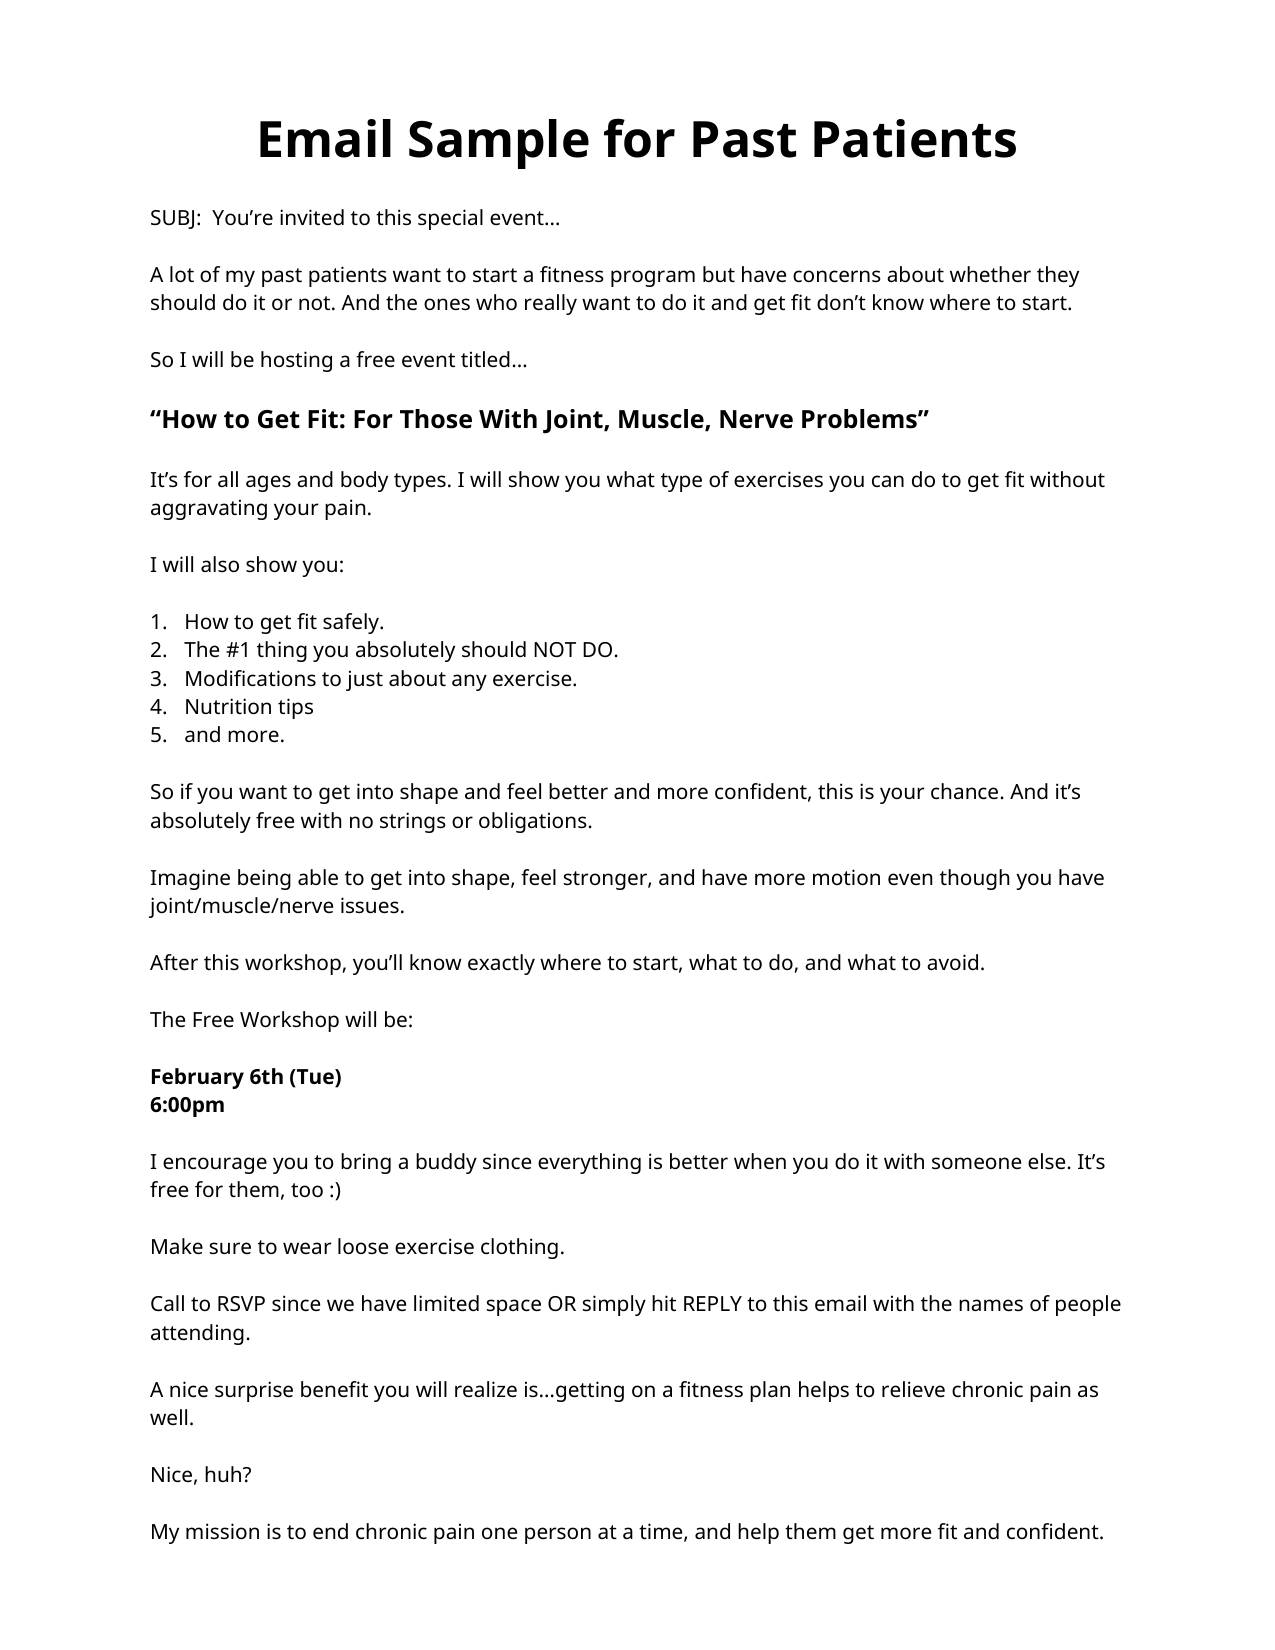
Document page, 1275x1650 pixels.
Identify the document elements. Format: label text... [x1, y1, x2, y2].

list Nutrition tips [150, 692, 1125, 721]
list and more. [150, 721, 1125, 749]
list How to get fit safely. [150, 607, 1125, 635]
text February 6th (Tue) [150, 1062, 1125, 1090]
text The Free Workshop will be: [150, 1005, 1125, 1033]
text “How to Get Fit: For Those With Joint, Muscle, Nerve Problems” [150, 402, 1125, 436]
text Email Sample for Past Patients [150, 104, 1125, 172]
text A nice surprise benefit you will realize is…getting on a fitness plan helps to relieve chronic pain as well. [150, 1375, 1125, 1432]
text After this workshop, you’ll know exactly where to start, what to do, and what to avoid. [150, 948, 1125, 977]
text Call to RSVP since we have limited space OR simply hit REPLY to this email with the names of people attending. [150, 1289, 1125, 1346]
text I will also show you: [150, 550, 1125, 578]
text Nice, huh? [150, 1460, 1125, 1488]
text Imagine being able to get into shape, feel stronger, and have more motion even though you have joint/muscle/nerve issues. [150, 863, 1125, 920]
text I encourage you to bring a buddy since everything is better when you do it with someone else. It’s free for them, too :) [150, 1147, 1125, 1204]
text So I will be hosting a free event titled… [150, 345, 1125, 374]
text So if you want to get into shape and feel better and more confident, this is your chance. And it’s absolutely free with no strings or obligations. [150, 777, 1125, 834]
text Make sure to wear loose exercise clothing. [150, 1232, 1125, 1261]
text 6:00pm [150, 1090, 1125, 1119]
text My mission is to end chronic pain one person at a time, and help them get more fit and confident. [150, 1517, 1125, 1545]
text It’s for all ages and body types. I will show you what type of exercises you can do to get fit without aggravating your pain. [150, 465, 1125, 522]
text A lot of my past patients want to start a fitness program but have concerns about whether they should do it or not. And the ones who really want to do it and get fit don’t know where to start. [150, 260, 1125, 317]
text SUBJ: You’re invited to this special event… [150, 203, 1125, 232]
list The #1 thing you absolutely should NOT DO. [150, 635, 1125, 664]
list Modifications to just about any exercise. [150, 664, 1125, 692]
